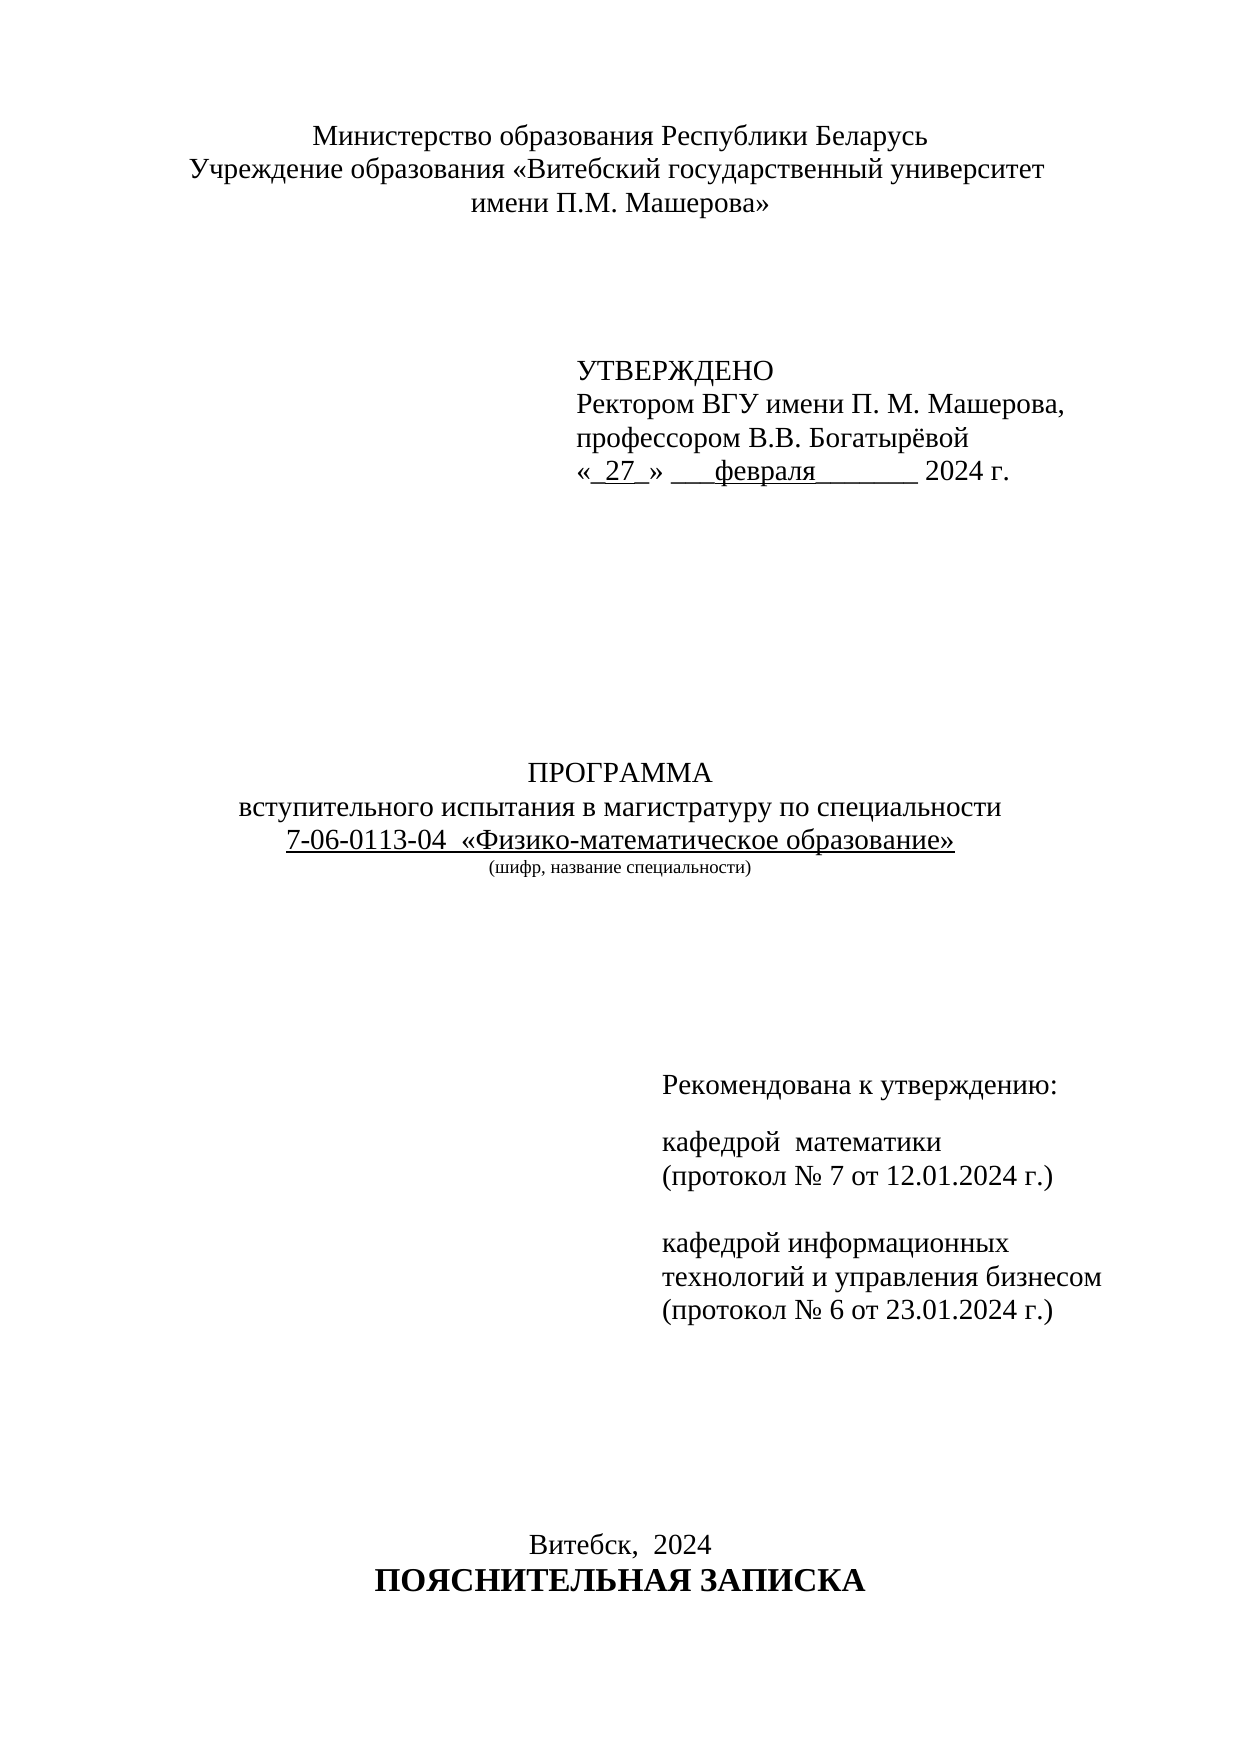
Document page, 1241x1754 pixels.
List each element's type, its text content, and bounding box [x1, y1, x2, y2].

text УТВЕРЖДЕНО [576, 353, 1122, 386]
text профессором В.В. Богатырёвой [576, 420, 1122, 453]
text ПРОГРАММА [118, 755, 1122, 789]
text Витебск, 2024 [118, 1527, 1122, 1561]
text «_27_» ___февраля_______ 2024 г. [576, 453, 1122, 487]
text Рекомендована к утверждению: [662, 1067, 1122, 1124]
text Министерство образования Республики Беларусь [118, 118, 1122, 152]
text Ректором ВГУ имени П. М. Машерова, [576, 386, 1122, 420]
text вступительного испытания в магистратуру по специальности [118, 789, 1122, 822]
text (шифр, название специальности) [118, 856, 1122, 878]
text Учреждение образования «Витебский государственный университет имени П.М. Машерова» [118, 152, 1122, 219]
text кафедрой информационных технологий и управления бизнесом (протокол № 6 от 23.01.2024 г.) [662, 1192, 1122, 1326]
text 7-06-0113-04 «Физико-математическое образование» [118, 822, 1122, 856]
text кафедрой математики (протокол № 7 от 12.01.2024 г.) [662, 1124, 1122, 1192]
text ПОЯСНИТЕЛЬНАЯ ЗАПИСКА [118, 1561, 1122, 1599]
